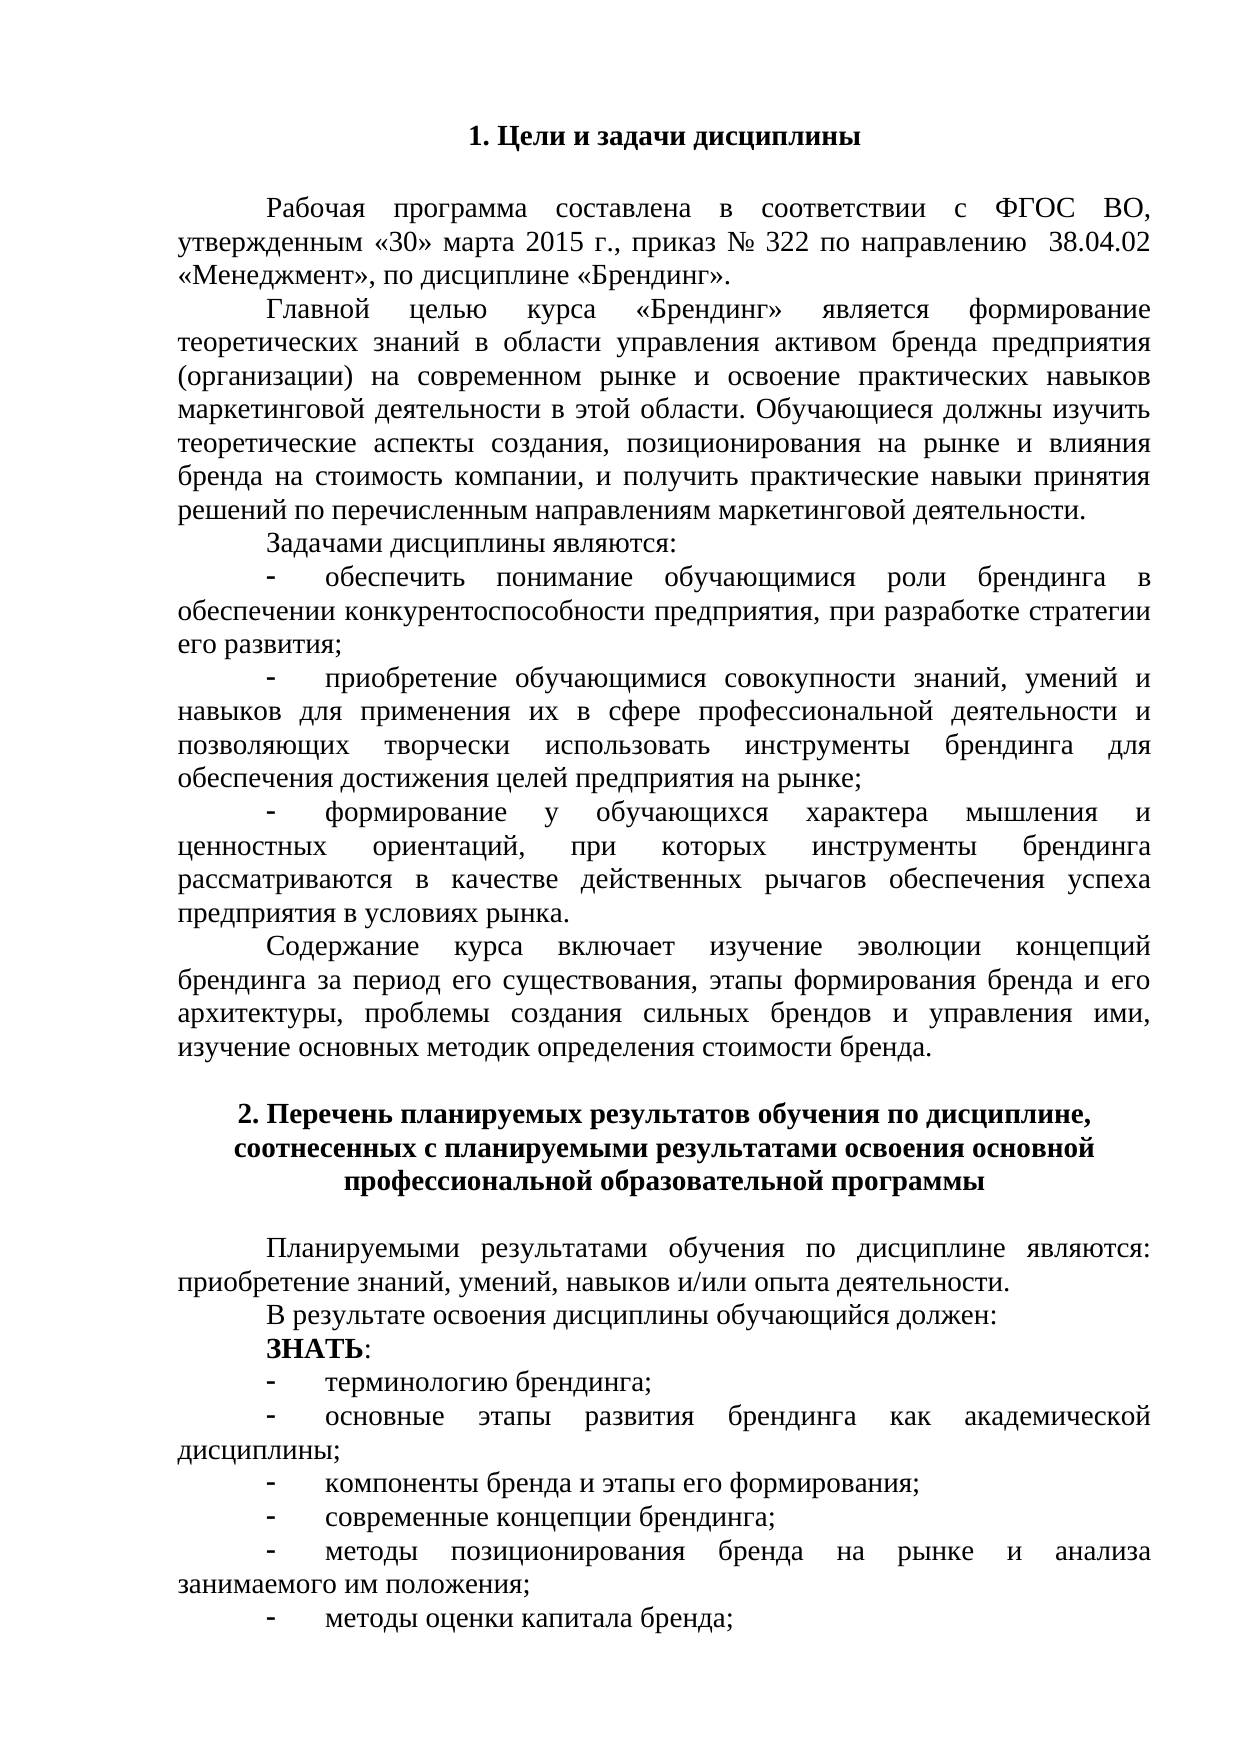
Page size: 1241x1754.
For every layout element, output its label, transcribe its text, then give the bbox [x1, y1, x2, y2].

list методы оценки капитала бренда; [177, 1600, 1152, 1633]
text Содержание курса включает изучение эволюции концепций брендинга за период его существования, этапы формирования бренда и его архитектуры, проблемы создания сильных брендов и управления ими, изучение основных методик определения стоимости бренда. [177, 928, 1152, 1063]
text Рабочая программа составлена в соответствии с ФГОС ВО, утвержденным «30» марта 2015 г., приказ № 322 по направлению 38.04.02 «Менеджмент», по дисциплине «Брендинг». [177, 190, 1152, 291]
list обеспечить понимание обучающимися роли брендинга в обеспечении конкурентоспособности предприятия, при разработке стратегии его развития; [177, 559, 1152, 660]
list терминологию брендинга; [177, 1364, 1152, 1398]
list основные этапы развития брендинга как академической дисциплины; [177, 1398, 1152, 1465]
list компоненты бренда и этапы его формирования; [177, 1465, 1152, 1499]
text В результате освоения дисциплины обучающийся должен: [177, 1297, 1152, 1331]
text 1. Цели и задачи дисциплины [177, 118, 1152, 152]
text ЗНАТЬ: [177, 1331, 1152, 1364]
list методы позиционирования бренда на рынке и анализа занимаемого им положения; [177, 1533, 1152, 1600]
list формирование у обучающихся характера мышления и ценностных ориентаций, при которых инструменты брендинга рассматриваются в качестве действенных рычагов обеспечения успеха предприятия в условиях рынка. [177, 794, 1152, 928]
text Задачами дисциплины являются: [177, 526, 1152, 559]
text 2. Перечень планируемых результатов обучения по дисциплине, соотнесенных с планируемыми результатами освоения основной профессиональной образовательной программы [177, 1096, 1152, 1197]
text Планируемыми результатами обучения по дисциплине являются: приобретение знаний, умений, навыков и/или опыта деятельности. [177, 1230, 1152, 1297]
list современные концепции брендинга; [177, 1499, 1152, 1533]
text Главной целью курса «Брендинг» является формирование теоретических знаний в области управления активом бренда предприятия (организации) на современном рынке и освоение практических навыков маркетинговой деятельности в этой области. Обучающиеся должны изучить теоретические аспекты создания, позиционирования на рынке и влияния бренда на стоимость компании, и получить практические навыки принятия решений по перечисленным направлениям маркетинговой деятельности. [177, 291, 1152, 526]
list приобретение обучающимися совокупности знаний, умений и навыков для применения их в сфере профессиональной деятельности и позволяющих творчески использовать инструменты брендинга для обеспечения достижения целей предприятия на рынке; [177, 660, 1152, 794]
